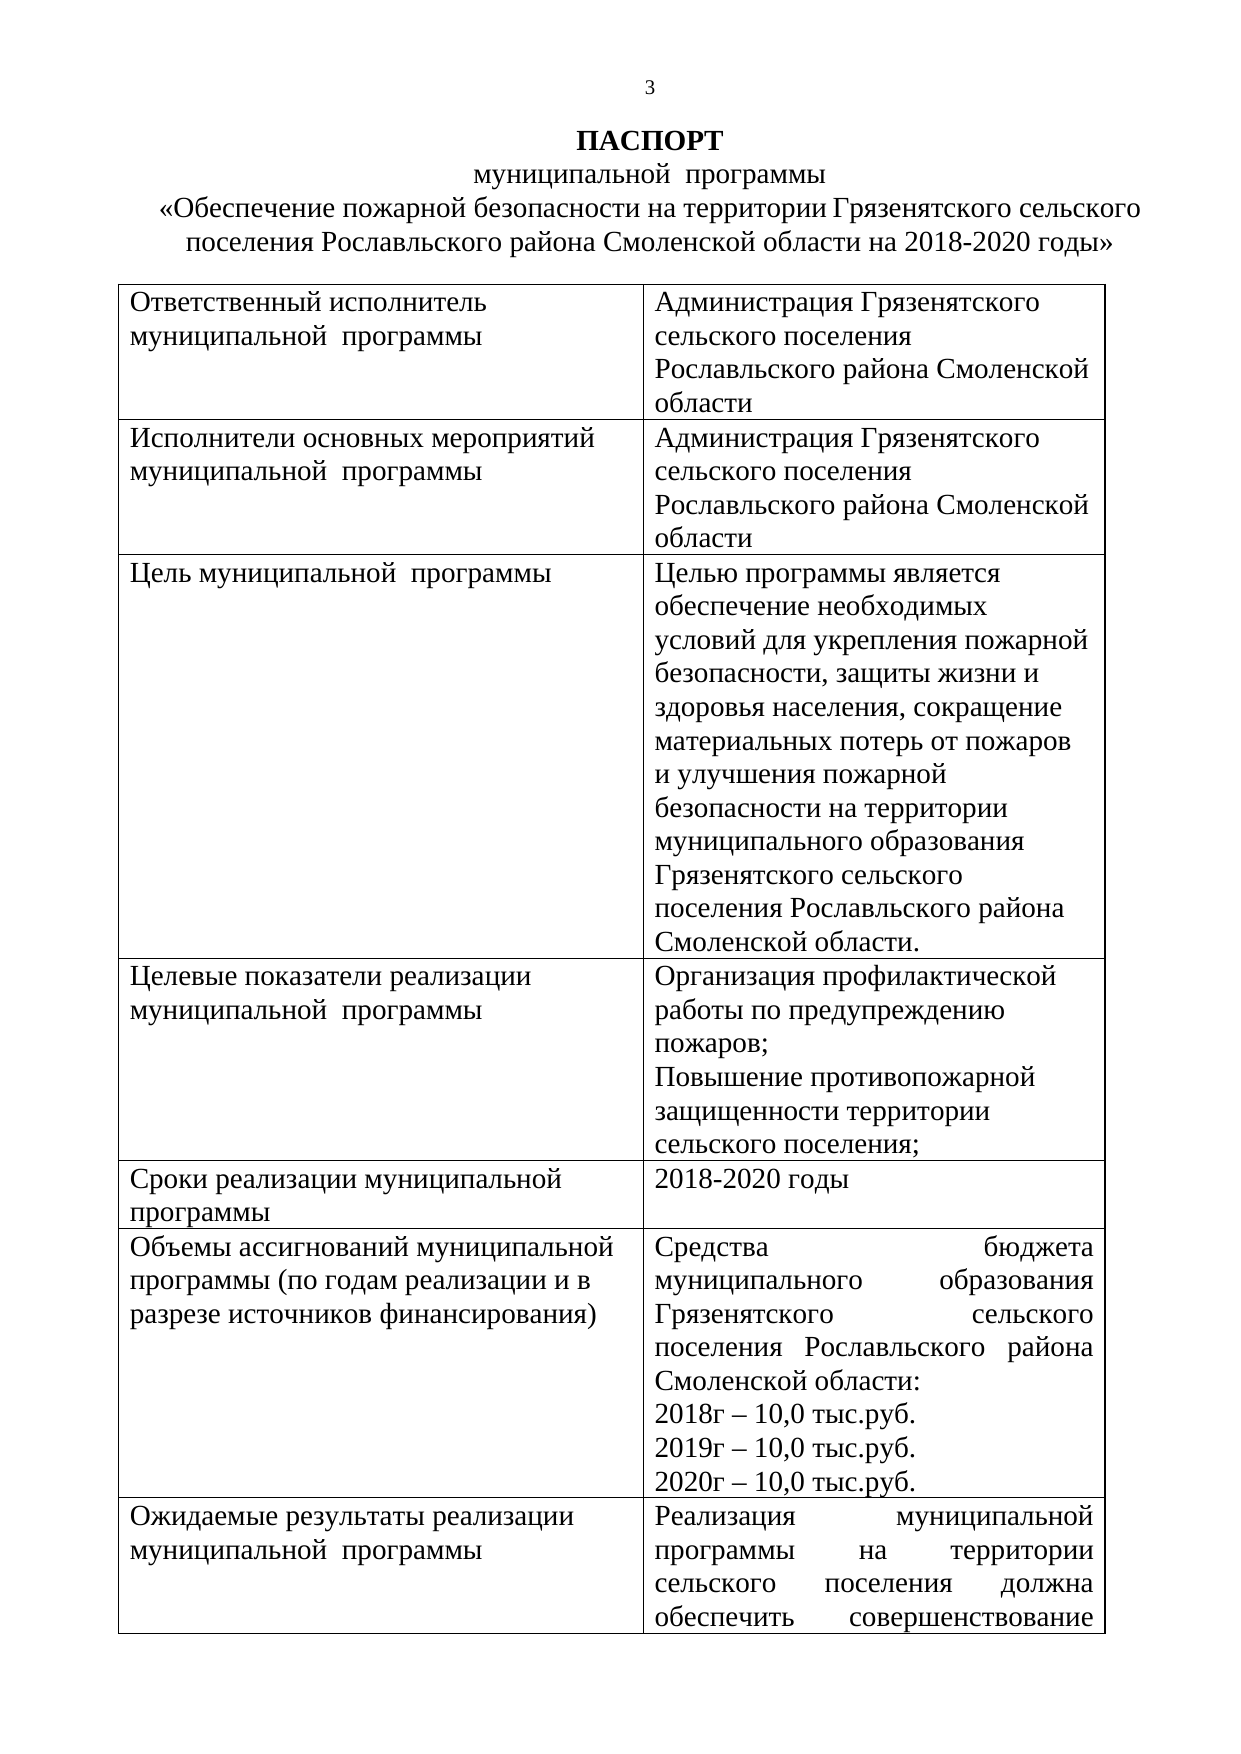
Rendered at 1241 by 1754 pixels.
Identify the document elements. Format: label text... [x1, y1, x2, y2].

table_header Ответственный исполнитель муниципальной программы [119, 285, 643, 419]
text муниципальной программы [118, 157, 1181, 190]
table_cell Администрация Грязенятского сельского поселения Рославльского района Смоленской области [644, 420, 1104, 554]
table_cell Исполнители основных мероприятий муниципальной программы [119, 420, 643, 554]
table_cell 2018-2020 годы [644, 1161, 1104, 1228]
table_cell Объемы ассигнований муниципальной программы (по годам реализации и в разрезе источников финансирования) [119, 1229, 643, 1497]
table_cell Средства бюджета муниципального образования Грязенятского сельского поселения Рославльского района Смоленской области: 2018г – 10,0 тыс.руб. 2019г – 10,0 тыс.руб. 2020г – 10,0 тыс.руб. [644, 1229, 1104, 1497]
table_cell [644, 1498, 1104, 1632]
table_cell Целевые показатели реализации муниципальной программы [119, 959, 643, 1160]
text «Обеспечение пожарной безопасности на территории Грязенятского сельского поселения Рославльского района Смоленской области на 2018-2020 годы» [118, 190, 1181, 257]
table_header Администрация Грязенятского сельского поселения Рославльского района Смоленской области [644, 285, 1104, 419]
text ПАСПОРТ [118, 123, 1181, 157]
table_cell Организация профилактической работы по предупреждению пожаров; Повышение противопожарной защищенности территории сельского поселения; [644, 959, 1104, 1160]
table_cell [119, 1498, 643, 1632]
table_cell Сроки реализации муниципальной программы [119, 1161, 643, 1228]
table_cell Цель муниципальной программы [119, 555, 643, 957]
table_cell Целью программы является обеспечение необходимых условий для укрепления пожарной безопасности, защиты жизни и здоровья населения, сокращение материальных потерь от пожаров и улучшения пожарной безопасности на территории муниципального образования Грязенятского сельского поселения Рославльского района Смоленской области. [644, 555, 1104, 957]
